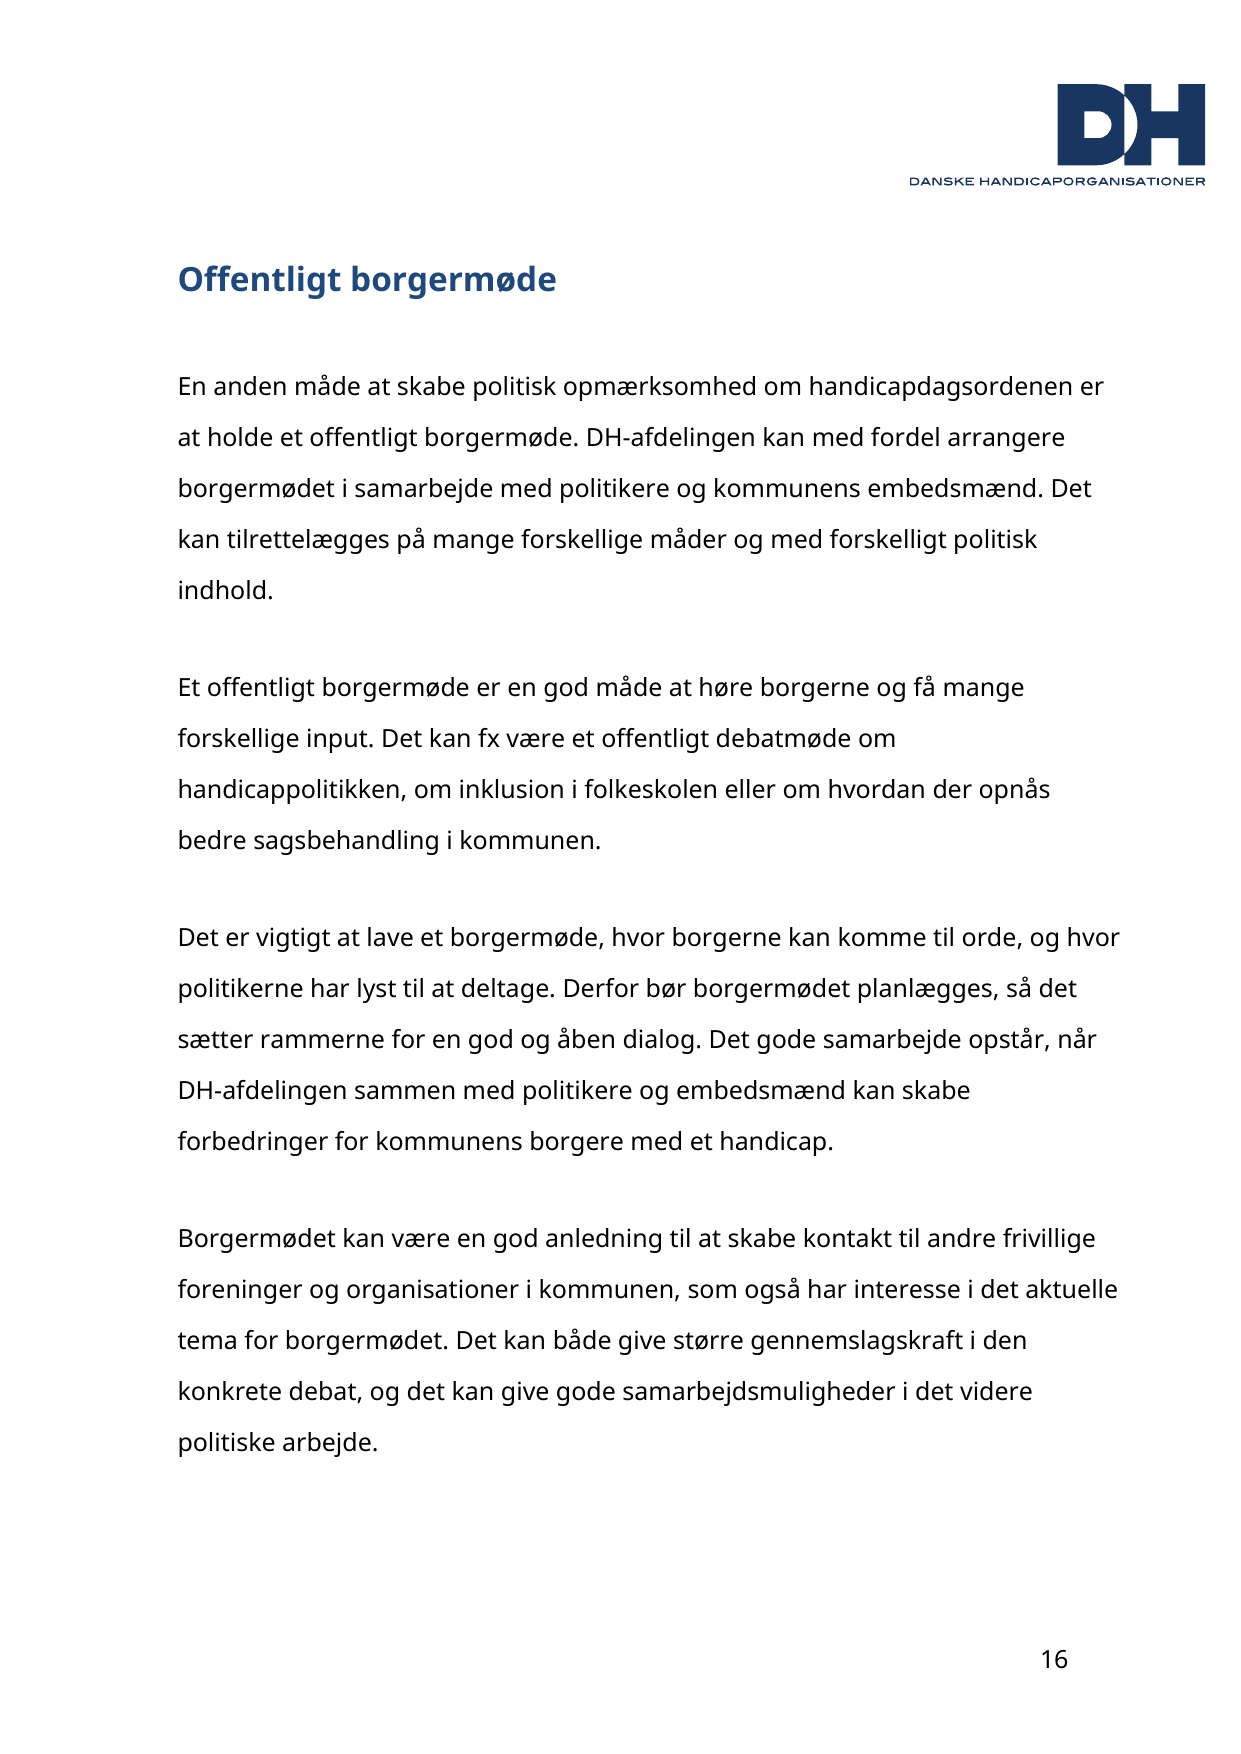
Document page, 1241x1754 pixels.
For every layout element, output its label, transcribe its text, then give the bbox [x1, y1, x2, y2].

text Offentligt borgermøde En anden måde at skabe politisk opmærksomhed om handicapdagsordenen er at holde et offentligt borgermøde. DH-afdelingen kan med fordel arrangere borgermødet i samarbejde med politikere og kommunens embedsmænd. Det kan tilrettelægges på mange forskellige måder og med forskelligt politisk indhold. [177, 255, 1122, 607]
text Borgermødet kan være en god anledning til at skabe kontakt til andre frivillige foreninger og organisationer i kommunen, som også har interesse i det aktuelle tema for borgermødet. Det kan både give større gennemslagskraft i den konkrete debat, og det kan give gode samarbejdsmuligheder i det videre politiske arbejde. [177, 1221, 1122, 1459]
text Et offentligt borgermøde er en god måde at høre borgerne og få mange forskellige input. Det kan fx være et offentligt debatmøde om handicappolitikken, om inklusion i folkeskolen eller om hvordan der opnås bedre sagsbehandling i kommunen. [177, 670, 1122, 857]
text Det er vigtigt at lave et borgermøde, hvor borgerne kan komme til orde, og hvor politikerne har lyst til at deltage. Derfor bør borgermødet planlægges, så det sætter rammerne for en god og åben dialog. Det gode samarbejde opstår, når DH-afdelingen sammen med politikere og embedsmænd kan skabe forbedringer for kommunens borgere med et handicap. [177, 920, 1122, 1158]
